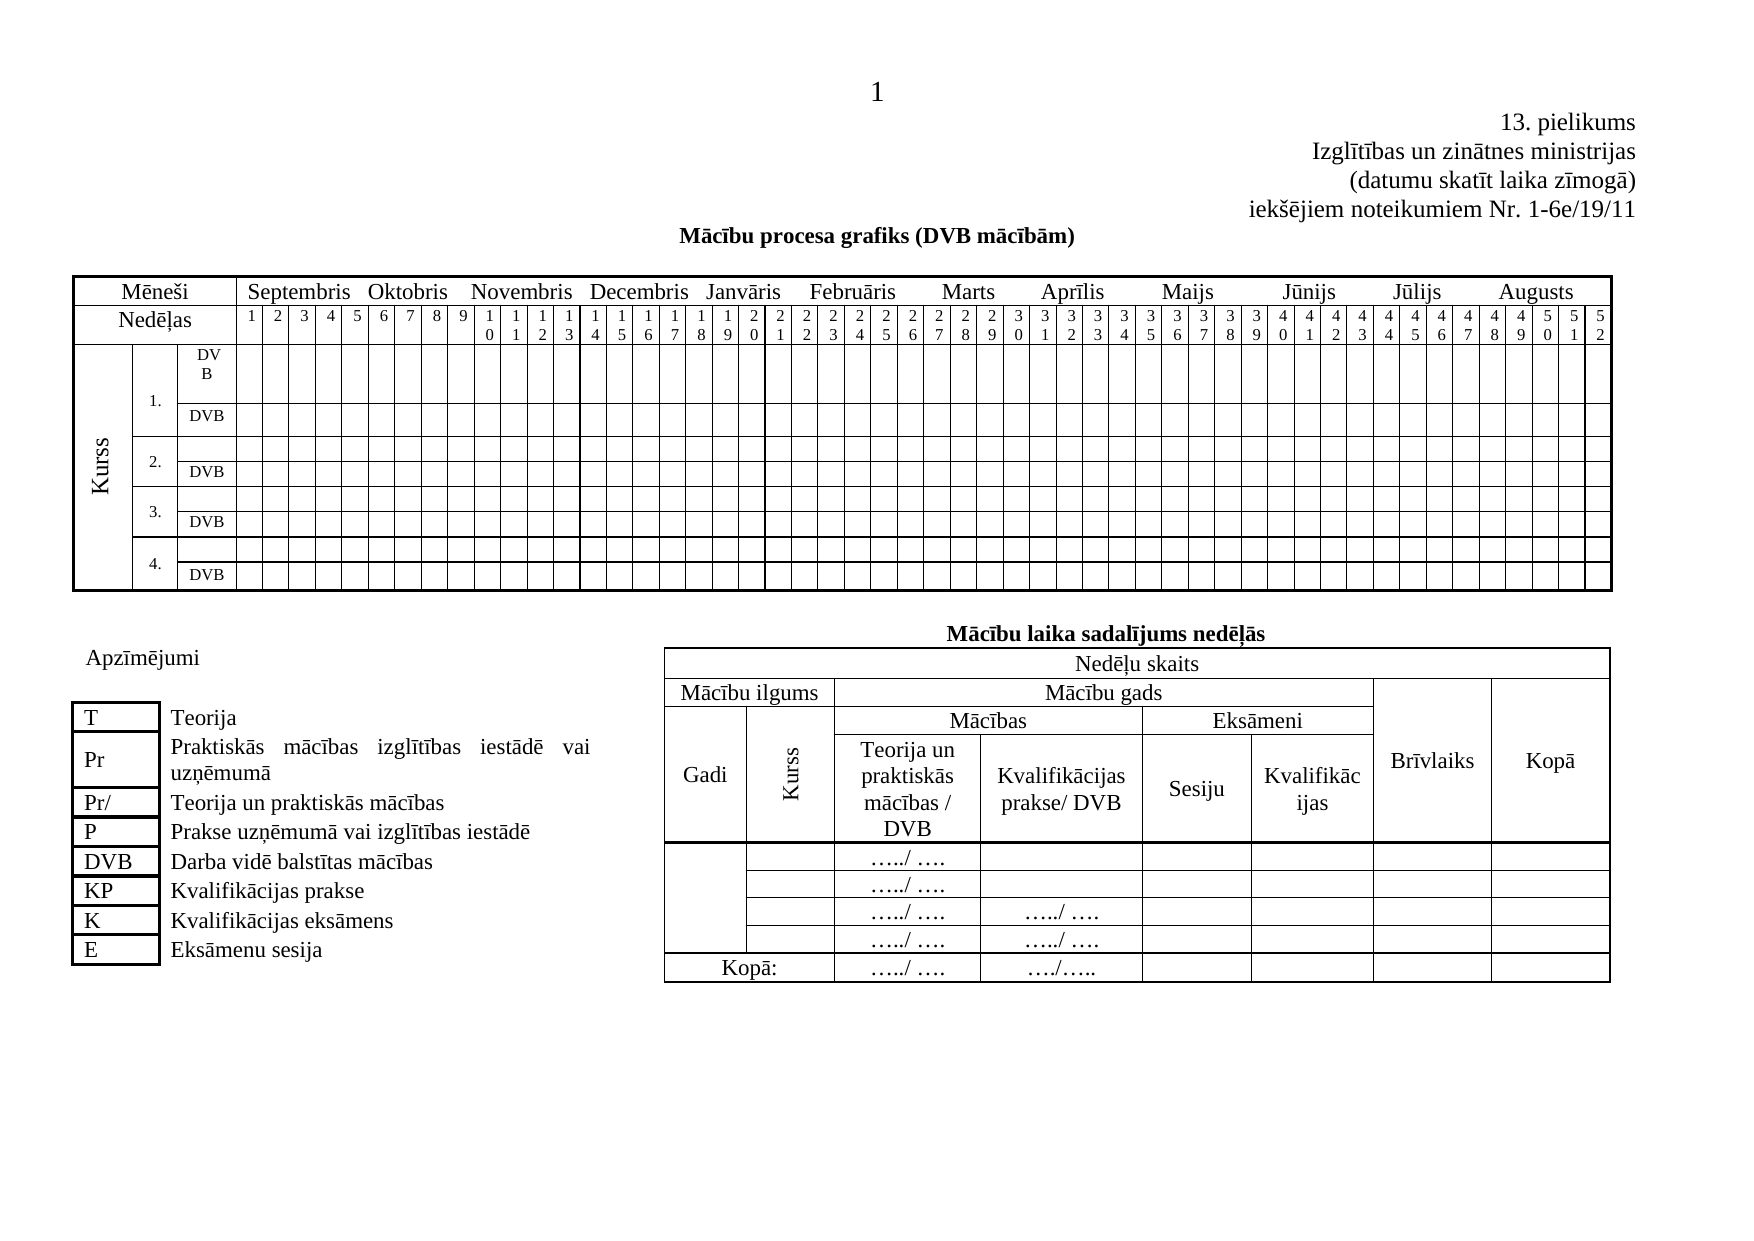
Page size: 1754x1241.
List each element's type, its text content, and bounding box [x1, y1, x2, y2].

table_cell 1 [237, 306, 262, 344]
table_cell 13 [554, 306, 579, 344]
table_cell [263, 404, 288, 436]
table_cell Teorija un praktiskās mācības / DVB [835, 735, 980, 841]
table_cell [818, 487, 844, 511]
text iekšējiem noteikumiem Nr. 1-6e/19/11 [118, 194, 1636, 222]
table_cell 49 [1506, 306, 1532, 344]
table_cell [747, 844, 834, 870]
table_cell 24 [845, 306, 870, 344]
table_cell [977, 462, 1003, 486]
table_cell [607, 345, 632, 402]
table_cell [1109, 437, 1135, 461]
table_cell [1215, 538, 1241, 561]
table_cell [747, 926, 834, 952]
table_cell 23 [818, 306, 844, 344]
table_cell Kurss [747, 707, 834, 841]
table_cell [528, 404, 553, 436]
table_cell [1143, 844, 1251, 870]
table_cell [1492, 898, 1609, 925]
table_cell [1083, 563, 1108, 589]
table_cell [178, 487, 236, 511]
table_cell [981, 871, 1142, 897]
table_cell …../ …. [835, 954, 980, 981]
table_cell [1215, 345, 1241, 402]
table_cell [448, 345, 474, 402]
table_cell [1480, 487, 1505, 511]
table_cell 2. [133, 437, 177, 486]
table_cell 52 [1586, 306, 1610, 344]
table_cell [369, 538, 394, 561]
table_cell [686, 404, 712, 436]
table_cell [1400, 437, 1426, 461]
table_cell [1057, 404, 1082, 436]
table_cell [581, 404, 606, 436]
table_cell [1295, 487, 1320, 511]
table_cell [1374, 538, 1399, 561]
table_cell [1295, 345, 1320, 402]
table_cell [501, 345, 527, 402]
table_cell 28 [951, 306, 976, 344]
table_cell [1374, 462, 1399, 486]
table_cell [1057, 345, 1082, 402]
table_cell [898, 462, 923, 486]
table_cell [581, 437, 606, 461]
table_cell [1559, 404, 1584, 436]
table_cell [845, 563, 870, 589]
table_cell [237, 437, 262, 461]
table_cell [1057, 437, 1082, 461]
table_cell 33 [1083, 306, 1108, 344]
table_cell [528, 462, 553, 486]
table_cell 34 [1109, 306, 1135, 344]
table_cell [1453, 345, 1479, 402]
table_cell [316, 563, 341, 589]
table_cell [977, 563, 1003, 589]
table_cell [422, 563, 447, 589]
table_cell [1321, 345, 1346, 402]
table_cell [1480, 437, 1505, 461]
table_cell [898, 563, 923, 589]
table_cell [1427, 487, 1452, 511]
table_cell [1400, 404, 1426, 436]
table_cell [554, 462, 579, 486]
table_cell [1189, 487, 1214, 511]
table_cell [1559, 512, 1584, 536]
table_cell [898, 437, 923, 461]
table_cell [660, 345, 685, 402]
table_cell [1480, 538, 1505, 561]
table_cell 46 [1427, 306, 1452, 344]
table_cell Gadi [665, 707, 746, 841]
table_cell [528, 345, 553, 402]
table_cell [739, 345, 764, 402]
table_cell [713, 512, 738, 536]
table_cell [422, 512, 447, 536]
table_cell [1136, 538, 1161, 561]
table_cell [1083, 538, 1108, 561]
table_cell 4. [133, 538, 177, 589]
table_cell 8 [422, 306, 447, 344]
table_cell [951, 538, 976, 561]
table_cell [1242, 487, 1267, 511]
table_cell [739, 437, 764, 461]
table_cell [1162, 563, 1188, 589]
table_cell [1109, 538, 1135, 561]
table_cell [1400, 563, 1426, 589]
table_cell [713, 404, 738, 436]
table_cell [1215, 487, 1241, 511]
table_cell [766, 512, 791, 536]
table_cell [263, 538, 288, 561]
table_cell [845, 404, 870, 436]
table_cell Sesiju [1143, 735, 1251, 841]
table_cell [475, 538, 500, 561]
table_cell [448, 487, 474, 511]
table_cell [263, 462, 288, 486]
table_cell [448, 563, 474, 589]
table_cell [1162, 487, 1188, 511]
table_cell [977, 512, 1003, 536]
table_cell [369, 512, 394, 536]
table_cell [1374, 954, 1491, 981]
table_cell 48 [1480, 306, 1505, 344]
table_cell [1004, 487, 1029, 511]
table_cell [1143, 926, 1251, 952]
table_cell [1268, 538, 1294, 561]
table_cell [1242, 345, 1267, 402]
table_cell [1400, 512, 1426, 536]
table_cell [1004, 563, 1029, 589]
table_cell [263, 512, 288, 536]
table_cell [1321, 437, 1346, 461]
table_cell [422, 345, 447, 402]
table_cell [475, 563, 500, 589]
table_cell Brīvlaiks [1374, 679, 1491, 841]
table_cell Kopā [1492, 679, 1609, 841]
table_cell [977, 404, 1003, 436]
table_cell [501, 404, 527, 436]
table_cell [1586, 404, 1610, 436]
table_cell [766, 487, 791, 511]
table_cell [845, 437, 870, 461]
table_cell 47 [1453, 306, 1479, 344]
table_cell [1453, 487, 1479, 511]
text Izglītības un zinātnes ministrijas [118, 136, 1636, 165]
table_cell [1533, 512, 1558, 536]
table_cell [665, 844, 746, 952]
table_cell 4 [316, 306, 341, 344]
table_cell [289, 512, 315, 536]
table_cell [1083, 437, 1108, 461]
table_cell [1109, 462, 1135, 486]
table_cell [871, 563, 897, 589]
table_cell [713, 345, 738, 402]
table_cell [369, 404, 394, 436]
table_cell [1057, 563, 1082, 589]
table_cell [924, 404, 950, 436]
table_cell [1083, 487, 1108, 511]
table_cell [1057, 512, 1082, 536]
table_cell [1162, 345, 1188, 402]
table_cell [395, 462, 421, 486]
table_cell 21 [766, 306, 791, 344]
table_cell [1427, 462, 1452, 486]
table_cell [1030, 462, 1056, 486]
table_cell [289, 487, 315, 511]
table_cell [633, 345, 659, 402]
table_cell [448, 404, 474, 436]
table_cell [178, 538, 236, 561]
table_cell [686, 538, 712, 561]
table_cell [1506, 512, 1532, 536]
table_cell [1347, 437, 1373, 461]
table_cell [1268, 462, 1294, 486]
table_cell Mācību ilgums [665, 679, 834, 706]
table_cell [1215, 462, 1241, 486]
table_cell [1586, 487, 1610, 511]
table_cell [898, 345, 923, 402]
table_cell [1480, 462, 1505, 486]
table_cell 16 [633, 306, 659, 344]
table_cell Kvalifikācijas prakse/ DVB [981, 735, 1142, 841]
table_cell [633, 437, 659, 461]
table_cell [316, 404, 341, 436]
table_header Mēneši [75, 278, 236, 304]
table_cell [316, 462, 341, 486]
table_cell [747, 871, 834, 897]
table_cell [581, 563, 606, 589]
table_cell [316, 345, 341, 402]
table_cell 25 [871, 306, 897, 344]
table_cell [660, 538, 685, 561]
table_cell [1252, 954, 1373, 981]
table_cell [1083, 404, 1108, 436]
table_cell [1453, 404, 1479, 436]
table_cell [924, 563, 950, 589]
table_cell [1533, 345, 1558, 402]
table_cell 14 [581, 306, 606, 344]
table_cell 42 [1321, 306, 1346, 344]
table_cell [554, 437, 579, 461]
table_cell [1109, 404, 1135, 436]
table_cell [1492, 871, 1609, 897]
table_cell [1004, 437, 1029, 461]
table_cell [422, 487, 447, 511]
table_cell [792, 487, 817, 511]
table_cell [951, 512, 976, 536]
table_cell [686, 487, 712, 511]
table_cell [951, 462, 976, 486]
table_cell [395, 404, 421, 436]
table_cell [1004, 404, 1029, 436]
table_cell [1506, 462, 1532, 486]
table_cell [686, 437, 712, 461]
table_cell [1030, 563, 1056, 589]
table_cell [1162, 512, 1188, 536]
table_cell [1083, 512, 1108, 536]
table_cell [1295, 538, 1320, 561]
table_cell [713, 462, 738, 486]
table_cell [1506, 487, 1532, 511]
table_cell [1057, 462, 1082, 486]
table_cell [981, 844, 1142, 870]
table_cell [1427, 345, 1452, 402]
table_cell [289, 462, 315, 486]
table_cell [1586, 538, 1610, 561]
table_cell [422, 437, 447, 461]
table_cell [1109, 512, 1135, 536]
table_cell [818, 404, 844, 436]
table_cell [766, 404, 791, 436]
table_cell [766, 462, 791, 486]
table_cell [1004, 512, 1029, 536]
table_cell [818, 437, 844, 461]
table_cell 10 [475, 306, 500, 344]
table_cell DVB [178, 462, 236, 486]
table_cell [1268, 404, 1294, 436]
table_cell [448, 437, 474, 461]
table_cell [581, 538, 606, 561]
table_cell [1030, 437, 1056, 461]
table_cell [818, 563, 844, 589]
table_cell …../ …. [835, 844, 980, 870]
table_cell [237, 538, 262, 561]
table_cell [289, 538, 315, 561]
table_cell [369, 462, 394, 486]
table_cell [475, 512, 500, 536]
table_cell [448, 512, 474, 536]
table_cell [1004, 538, 1029, 561]
table_cell 12 [528, 306, 553, 344]
table_cell [1136, 437, 1161, 461]
table_cell 3 [289, 306, 315, 344]
table_cell [581, 487, 606, 511]
table_cell [792, 563, 817, 589]
table_cell [1559, 437, 1584, 461]
table_cell 1. [133, 345, 177, 436]
text Mācību procesa grafiks (DVB mācībām) [118, 222, 1636, 249]
table_cell [1321, 404, 1346, 436]
table_cell [475, 437, 500, 461]
table_cell [395, 437, 421, 461]
table_cell [607, 563, 632, 589]
table_cell DVB [178, 563, 236, 589]
table_cell 44 [1374, 306, 1399, 344]
table_cell [342, 345, 368, 402]
table_cell [263, 345, 288, 402]
table_cell [977, 345, 1003, 402]
text (datumu skatīt laika zīmogā) [118, 165, 1636, 194]
table_cell [1162, 538, 1188, 561]
table_cell [871, 538, 897, 561]
table_cell [237, 345, 262, 402]
table_cell [1347, 563, 1373, 589]
table_cell [1252, 844, 1373, 870]
table_cell [633, 538, 659, 561]
table_cell 26 [898, 306, 923, 344]
table_cell [739, 404, 764, 436]
table_cell [1453, 512, 1479, 536]
table_cell 18 [686, 306, 712, 344]
table_cell [633, 462, 659, 486]
table_cell [528, 437, 553, 461]
table_cell [951, 563, 976, 589]
table_cell [1559, 487, 1584, 511]
table_cell [422, 462, 447, 486]
table_cell [1533, 404, 1558, 436]
table_cell …./….. [981, 954, 1142, 981]
table_cell [1374, 926, 1491, 952]
table_cell [660, 437, 685, 461]
table_cell [1057, 538, 1082, 561]
table_cell 39 [1242, 306, 1267, 344]
table_cell [1162, 404, 1188, 436]
table_cell [342, 462, 368, 486]
table_cell DVB [178, 512, 236, 536]
table_cell [316, 437, 341, 461]
table_cell 3. [133, 487, 177, 536]
table_cell [263, 487, 288, 511]
table_cell [951, 487, 976, 511]
table_cell 51 [1559, 306, 1584, 344]
table_cell [607, 404, 632, 436]
table_cell 11 [501, 306, 527, 344]
table_cell [369, 437, 394, 461]
table_cell [1189, 462, 1214, 486]
table_cell [1268, 487, 1294, 511]
table_cell [871, 487, 897, 511]
table_cell [713, 487, 738, 511]
table_cell [528, 512, 553, 536]
table_cell [1268, 345, 1294, 402]
table_cell [1506, 345, 1532, 402]
table_cell [1533, 538, 1558, 561]
table_cell [581, 345, 606, 402]
table_cell [289, 404, 315, 436]
table_cell 38 [1215, 306, 1241, 344]
table_cell [713, 437, 738, 461]
table_cell [528, 563, 553, 589]
table_cell [633, 487, 659, 511]
table_cell 22 [792, 306, 817, 344]
table_cell 2 [263, 306, 288, 344]
table_cell Nedēļas [75, 306, 236, 344]
table_cell [475, 462, 500, 486]
table_cell 43 [1347, 306, 1373, 344]
table_cell [1492, 844, 1609, 870]
table_cell [1400, 345, 1426, 402]
table_cell 27 [924, 306, 950, 344]
table_cell [1427, 404, 1452, 436]
table_cell [1162, 462, 1188, 486]
table_cell 6 [369, 306, 394, 344]
table_cell [686, 563, 712, 589]
table_cell [686, 512, 712, 536]
table_cell [1215, 563, 1241, 589]
table_cell [289, 563, 315, 589]
table_cell [1242, 437, 1267, 461]
table_cell [1242, 512, 1267, 536]
table_cell [1427, 538, 1452, 561]
table_cell [845, 512, 870, 536]
table_cell [686, 462, 712, 486]
table_cell [1321, 487, 1346, 511]
table_cell [1030, 487, 1056, 511]
table_cell [395, 538, 421, 561]
table_cell [660, 404, 685, 436]
table_cell [1004, 345, 1029, 402]
table_cell [1136, 512, 1161, 536]
table_cell [342, 538, 368, 561]
table_cell [766, 345, 791, 402]
table_cell 20 [739, 306, 764, 344]
table_cell [818, 538, 844, 561]
table_cell [924, 512, 950, 536]
table_cell [395, 487, 421, 511]
table_cell [342, 437, 368, 461]
table_cell [660, 462, 685, 486]
table_cell [1492, 954, 1609, 981]
table_cell [818, 462, 844, 486]
table_cell [1480, 404, 1505, 436]
table_cell [1559, 345, 1584, 402]
table_cell [1242, 563, 1267, 589]
table_cell 41 [1295, 306, 1320, 344]
table_cell [1347, 462, 1373, 486]
table_cell [792, 512, 817, 536]
table_cell [1004, 462, 1029, 486]
table_cell [1242, 404, 1267, 436]
table_cell [237, 487, 262, 511]
table_cell [1295, 462, 1320, 486]
table_cell [1347, 404, 1373, 436]
table_cell [1057, 487, 1082, 511]
table_cell [871, 462, 897, 486]
table_cell [951, 404, 976, 436]
table_cell [1374, 512, 1399, 536]
table_cell [1427, 437, 1452, 461]
text Mācību laika sadalījums nedēļās [118, 621, 1636, 647]
table_cell [607, 538, 632, 561]
table_cell [660, 563, 685, 589]
table_cell [554, 512, 579, 536]
table_cell [739, 563, 764, 589]
table_cell [1506, 437, 1532, 461]
table_cell [1400, 487, 1426, 511]
table_cell [1083, 462, 1108, 486]
table_cell [1252, 871, 1373, 897]
table_cell 45 [1400, 306, 1426, 344]
table_cell [501, 462, 527, 486]
table_cell [739, 487, 764, 511]
table_cell [1295, 512, 1320, 536]
table_cell [1189, 345, 1214, 402]
table_cell [1347, 487, 1373, 511]
table_cell [1295, 404, 1320, 436]
table_cell 31 [1030, 306, 1056, 344]
table_cell [1427, 512, 1452, 536]
table_cell [871, 404, 897, 436]
table_cell Kopā: [665, 954, 834, 981]
table_cell [607, 437, 632, 461]
table_cell [369, 563, 394, 589]
table_cell 50 [1533, 306, 1558, 344]
table_cell [1189, 437, 1214, 461]
table_cell [845, 462, 870, 486]
table_cell Mācību gads [835, 679, 1373, 706]
table_cell [924, 538, 950, 561]
table_cell [178, 437, 236, 461]
table_cell [1586, 345, 1610, 402]
table_cell [501, 437, 527, 461]
table_cell 19 [713, 306, 738, 344]
table_cell [1347, 345, 1373, 402]
table_cell [766, 538, 791, 561]
table_cell [898, 487, 923, 511]
table_cell Eksāmeni [1143, 707, 1373, 734]
table_cell [1374, 563, 1399, 589]
table_cell [845, 487, 870, 511]
table_cell [1480, 512, 1505, 536]
table_cell [528, 487, 553, 511]
text 13. pielikums [118, 107, 1636, 136]
table_cell [1533, 462, 1558, 486]
table_cell 32 [1057, 306, 1082, 344]
table_cell [1295, 563, 1320, 589]
table_cell [1143, 898, 1251, 925]
table_cell [1321, 462, 1346, 486]
table_cell [1083, 345, 1108, 402]
table_cell [951, 437, 976, 461]
table_cell [1215, 512, 1241, 536]
table_cell [237, 512, 262, 536]
table_cell [1109, 345, 1135, 402]
table_cell [1189, 404, 1214, 436]
table_cell [977, 538, 1003, 561]
table_cell [686, 345, 712, 402]
table_cell [739, 512, 764, 536]
table_cell [818, 512, 844, 536]
table_cell [792, 437, 817, 461]
table_cell [448, 538, 474, 561]
table_cell [1143, 954, 1251, 981]
table_cell [554, 563, 579, 589]
table_cell [713, 563, 738, 589]
table_cell DVB [178, 404, 236, 436]
table_cell [581, 512, 606, 536]
table_cell [1374, 898, 1491, 925]
table_cell [739, 538, 764, 561]
table_cell [1453, 437, 1479, 461]
table_cell [342, 404, 368, 436]
table_cell [713, 538, 738, 561]
table_cell [1242, 462, 1267, 486]
table_cell [845, 345, 870, 402]
table_cell …../ …. [835, 898, 980, 925]
table_cell 7 [395, 306, 421, 344]
table_cell [263, 437, 288, 461]
table_cell [1453, 563, 1479, 589]
table_cell [1400, 462, 1426, 486]
table_cell [1374, 345, 1399, 402]
table_cell [237, 563, 262, 589]
table_cell [1559, 563, 1584, 589]
table_cell [1453, 538, 1479, 561]
table_cell [1586, 437, 1610, 461]
table_cell [1559, 462, 1584, 486]
table_cell [1030, 345, 1056, 402]
table_cell 15 [607, 306, 632, 344]
table_cell [747, 898, 834, 925]
table_cell [898, 404, 923, 436]
table_cell [739, 462, 764, 486]
table_cell [924, 345, 950, 402]
table_cell [818, 345, 844, 402]
table_cell [1400, 538, 1426, 561]
table_cell [1189, 512, 1214, 536]
table_cell …../ …. [981, 898, 1142, 925]
table_cell [316, 487, 341, 511]
table_cell [1321, 538, 1346, 561]
table_cell [1295, 437, 1320, 461]
table_cell [871, 345, 897, 402]
table_cell [422, 538, 447, 561]
table_cell [766, 563, 791, 589]
table_cell [792, 345, 817, 402]
table_cell [1374, 871, 1491, 897]
table_cell Kvalifikācijas [1252, 735, 1373, 841]
table_cell [1427, 563, 1452, 589]
table_cell [501, 563, 527, 589]
table_cell [1321, 563, 1346, 589]
table_cell [633, 563, 659, 589]
table_cell [924, 437, 950, 461]
table_cell [871, 437, 897, 461]
table_cell [1252, 898, 1373, 925]
table_cell [1586, 512, 1610, 536]
table_cell [1374, 487, 1399, 511]
table_cell [554, 345, 579, 402]
table_cell …../ …. [835, 871, 980, 897]
table_cell [1586, 462, 1610, 486]
table_cell [1480, 563, 1505, 589]
table_header Septembris Oktobris Novembris Decembris Janvāris Februāris Marts Aprīlis Maijs Jūnijs Jūlijs Augusts [237, 278, 1610, 304]
table_header Nedēļu skaits [665, 649, 1609, 678]
table_cell [1533, 563, 1558, 589]
table_cell [1586, 563, 1610, 589]
table_cell [342, 487, 368, 511]
table_cell DVB [178, 345, 236, 402]
table_cell [554, 404, 579, 436]
table_cell …../ …. [981, 926, 1142, 952]
table_cell 36 [1162, 306, 1188, 344]
table_cell [501, 512, 527, 536]
table_cell [766, 437, 791, 461]
table_cell [607, 487, 632, 511]
table_cell [501, 487, 527, 511]
table_cell [1506, 404, 1532, 436]
table_cell [792, 404, 817, 436]
table_cell [554, 538, 579, 561]
table_cell [1109, 563, 1135, 589]
table_cell [1189, 563, 1214, 589]
table_cell [1215, 404, 1241, 436]
table_cell [316, 538, 341, 561]
table_cell [395, 512, 421, 536]
table_cell [660, 487, 685, 511]
table_cell [554, 487, 579, 511]
table_cell 35 [1136, 306, 1161, 344]
table_cell [1374, 437, 1399, 461]
table_cell [1136, 345, 1161, 402]
table_cell 30 [1004, 306, 1029, 344]
table_cell [1136, 462, 1161, 486]
table_cell [422, 404, 447, 436]
table_cell [1268, 437, 1294, 461]
table_cell [633, 512, 659, 536]
table_cell [1215, 437, 1241, 461]
table_cell 29 [977, 306, 1003, 344]
table_cell [289, 437, 315, 461]
table_cell 5 [342, 306, 368, 344]
table_cell [951, 345, 976, 402]
table_cell [581, 462, 606, 486]
table_cell [1136, 487, 1161, 511]
table_cell [342, 563, 368, 589]
table_cell [1143, 871, 1251, 897]
table_cell [792, 462, 817, 486]
table_cell [1374, 844, 1491, 870]
table_cell [792, 538, 817, 561]
table_cell [977, 487, 1003, 511]
table_cell [316, 512, 341, 536]
table_cell [395, 345, 421, 402]
table_cell [607, 462, 632, 486]
table_cell [475, 487, 500, 511]
table_cell [342, 512, 368, 536]
table_cell [633, 404, 659, 436]
table_cell [528, 538, 553, 561]
table_cell [871, 512, 897, 536]
table_cell [237, 404, 262, 436]
table_cell [924, 487, 950, 511]
table_cell [237, 462, 262, 486]
table_cell [660, 512, 685, 536]
table_cell [1533, 437, 1558, 461]
table_cell Kurss [75, 345, 132, 589]
table_cell …../ …. [835, 926, 980, 952]
table_cell [475, 345, 500, 402]
table_cell 9 [448, 306, 474, 344]
table_cell [1136, 404, 1161, 436]
table_cell [1030, 538, 1056, 561]
table_cell Mācības [835, 707, 1142, 734]
table_cell [1242, 538, 1267, 561]
table_cell [1030, 404, 1056, 436]
table_cell [1136, 563, 1161, 589]
table_cell [1480, 345, 1505, 402]
table_cell [607, 512, 632, 536]
table_cell [1506, 563, 1532, 589]
table_cell [263, 563, 288, 589]
table_cell [369, 487, 394, 511]
table_cell 37 [1189, 306, 1214, 344]
table_cell [369, 345, 394, 402]
table_cell [1321, 512, 1346, 536]
table_cell [1162, 437, 1188, 461]
table_cell [845, 538, 870, 561]
table_cell [898, 538, 923, 561]
table_cell [1268, 563, 1294, 589]
table_cell [395, 563, 421, 589]
table_cell [1347, 512, 1373, 536]
table_cell [1533, 487, 1558, 511]
table_cell [1559, 538, 1584, 561]
table_cell [1506, 538, 1532, 561]
table_cell [1030, 512, 1056, 536]
table_cell [1453, 462, 1479, 486]
table_cell [1109, 487, 1135, 511]
table_cell [1189, 538, 1214, 561]
table_cell [1252, 926, 1373, 952]
table_cell [924, 462, 950, 486]
table_cell [289, 345, 315, 402]
table_cell [501, 538, 527, 561]
table_cell [1492, 926, 1609, 952]
table_cell [475, 404, 500, 436]
table_cell [448, 462, 474, 486]
table_cell [1268, 512, 1294, 536]
table_cell 40 [1268, 306, 1294, 344]
table_cell [1374, 404, 1399, 436]
table_cell [898, 512, 923, 536]
table_cell 17 [660, 306, 685, 344]
table_cell [1347, 538, 1373, 561]
table_cell [977, 437, 1003, 461]
